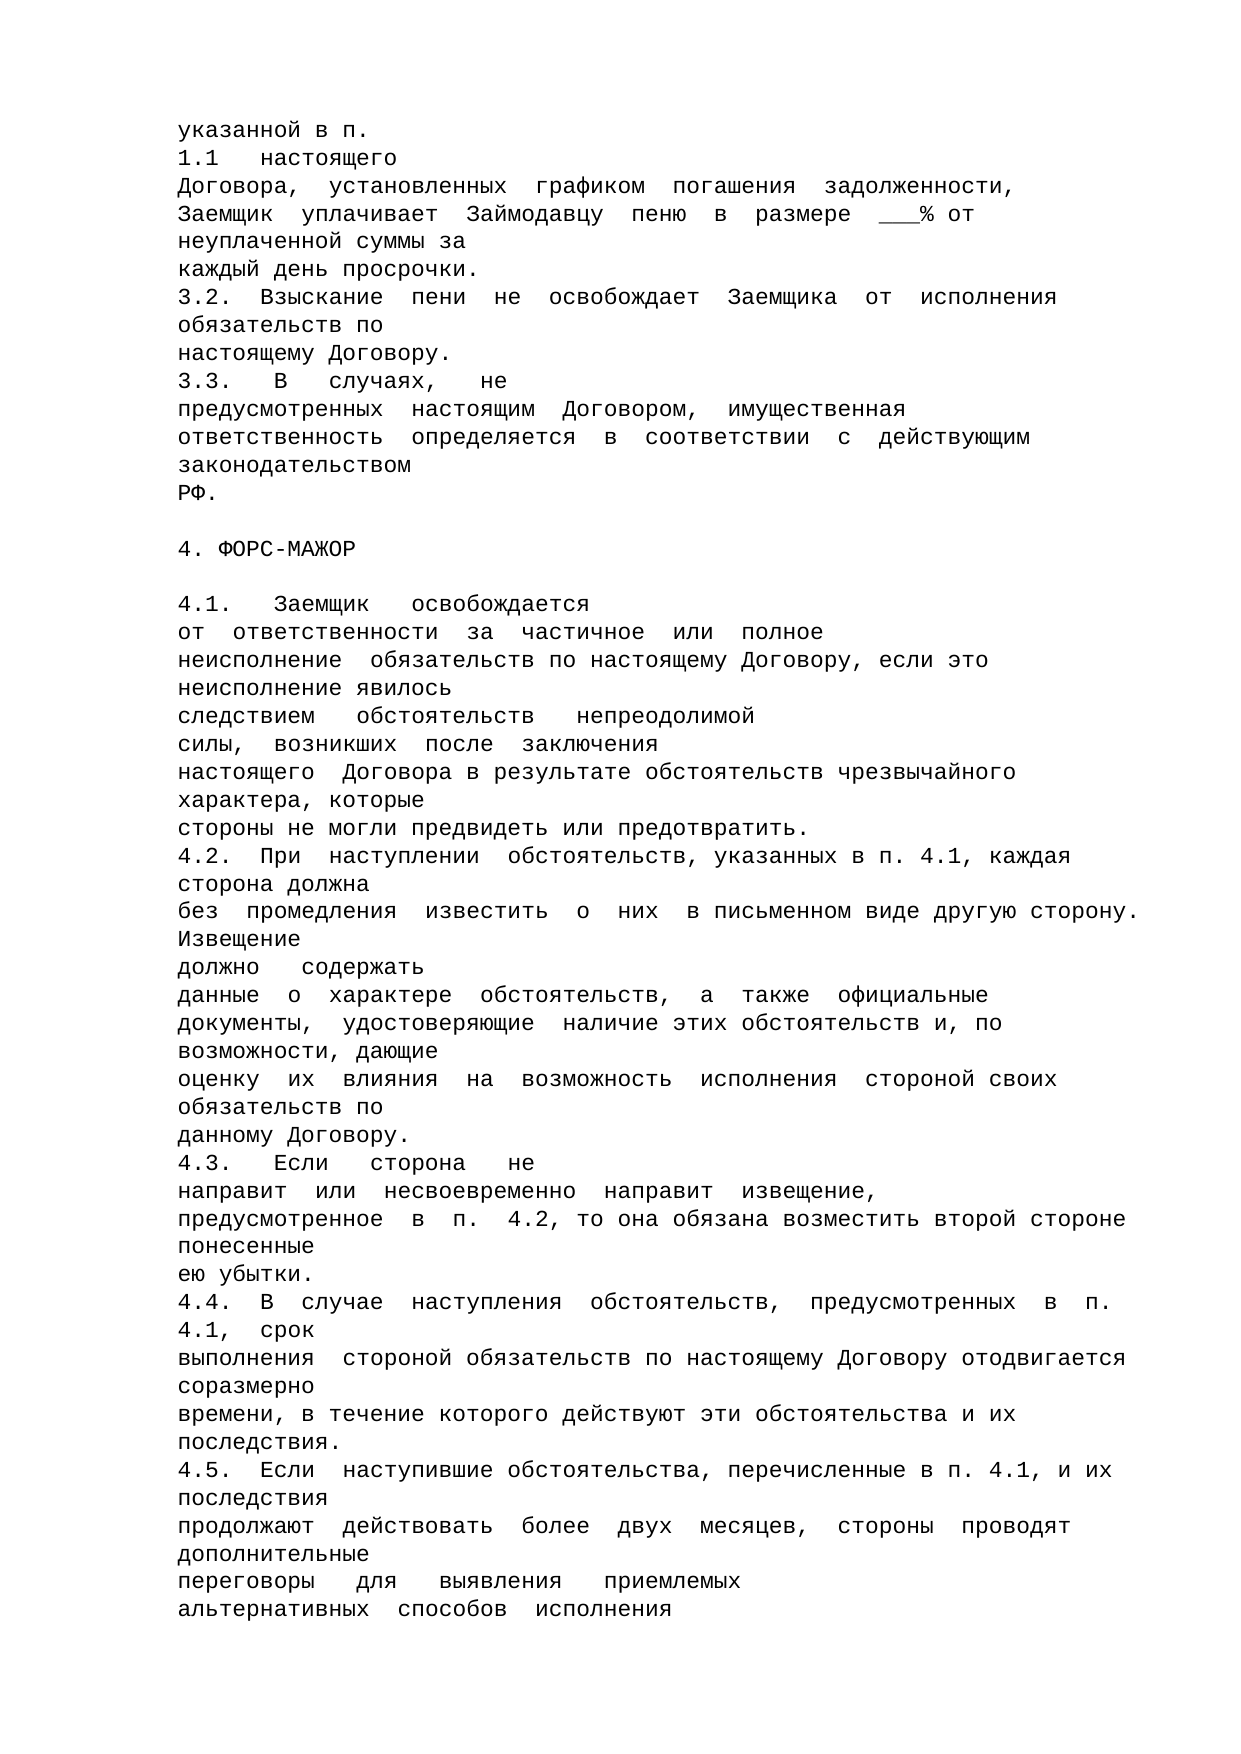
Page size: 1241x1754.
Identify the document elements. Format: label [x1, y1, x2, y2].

text [177, 118, 1152, 1624]
